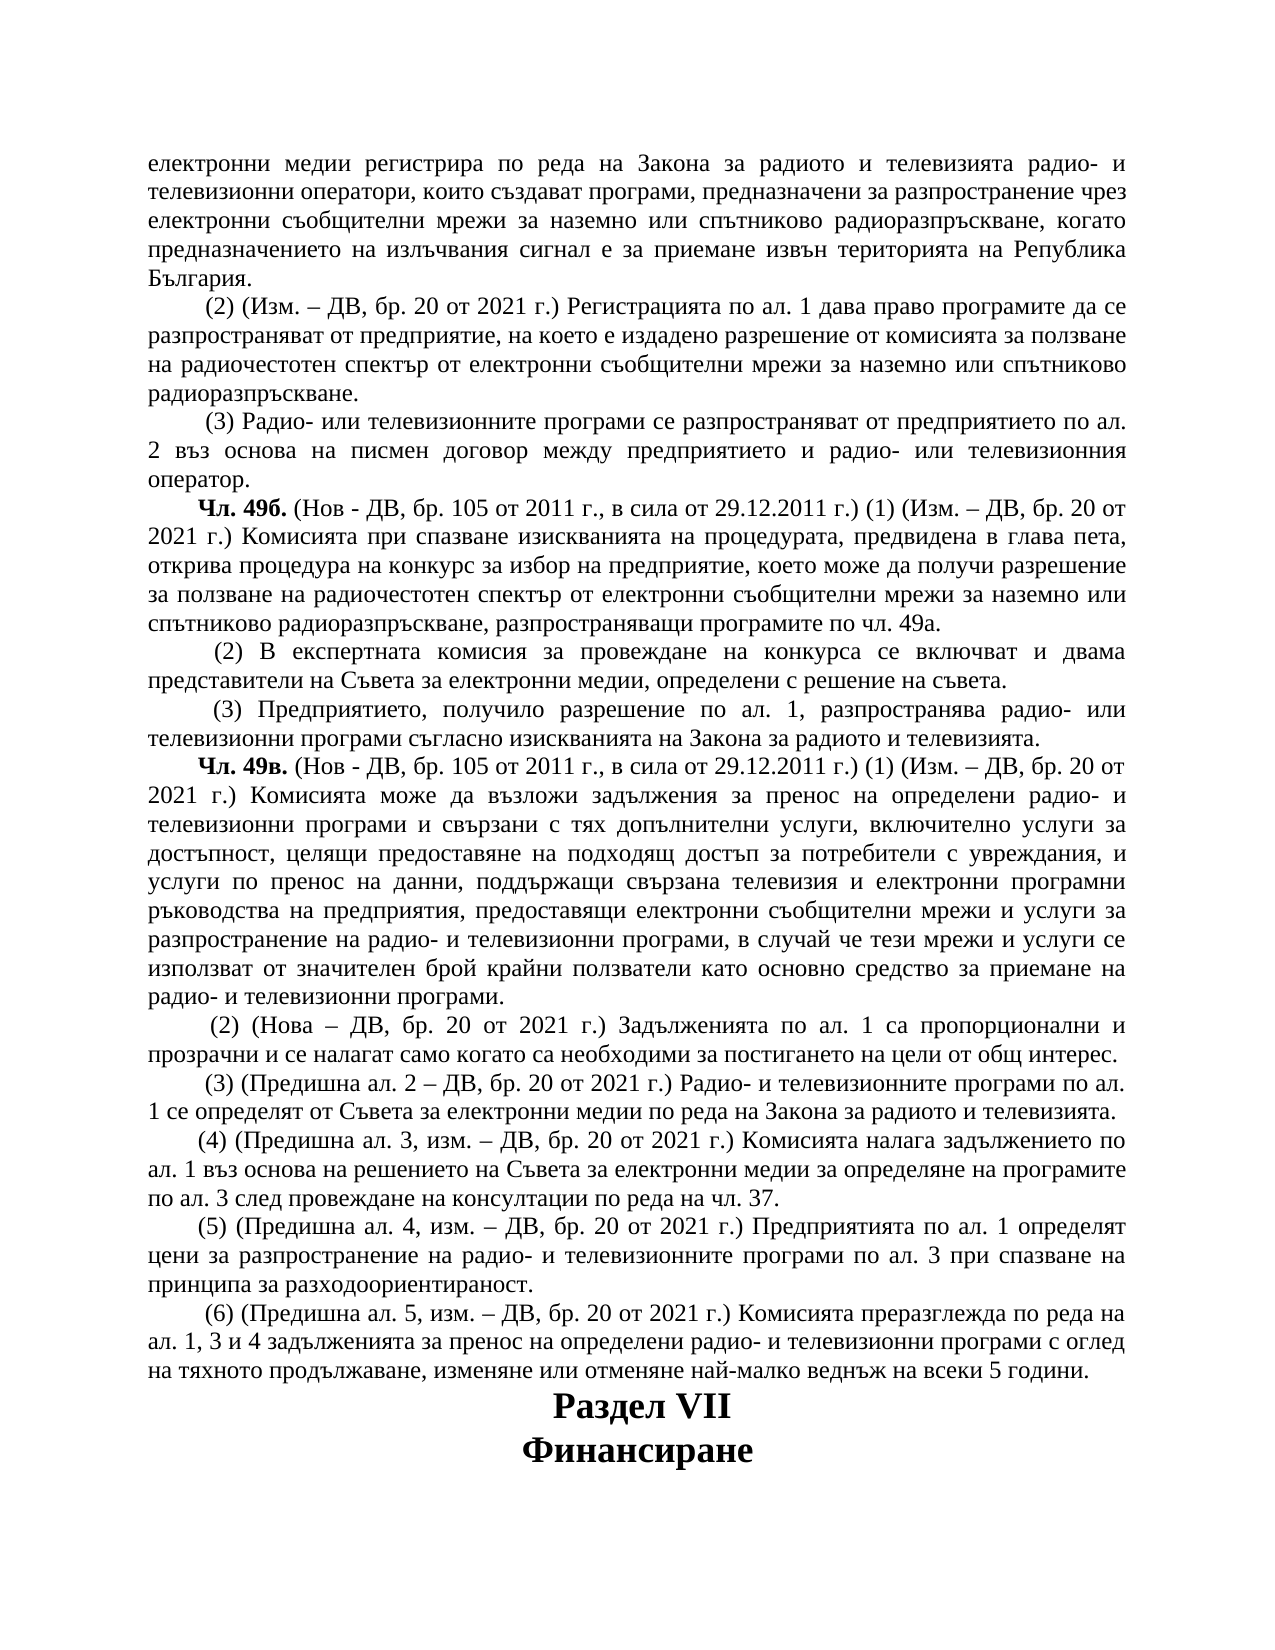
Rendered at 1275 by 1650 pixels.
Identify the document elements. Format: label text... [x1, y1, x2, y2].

text (4) (Предишна ал. 3, изм. – ДВ, бр. 20 от 2021 г.) Комисията налага задължението по ал. 1 въз основа на решението на Съвета за електронни медии за определяне на програмите по ал. 3 след провеждане на консултации по реда на чл. 37. [148, 1125, 1127, 1211]
text (3) Предприятието, получило разрешение по ал. 1, разпространява радио- или телевизионни програми съгласно изискванията на Закона за радиото и телевизията. [148, 694, 1127, 751]
text (2) (Изм. – ДВ, бр. 20 от 2021 г.) Регистрацията по ал. 1 дава право програмите да се разпространяват от предприятие, на което е издадено разрешение от комисията за ползване на радиочестотен спектър от електронни съобщителни мрежи за наземно или спътниково радиоразпръскване. [148, 291, 1127, 406]
text (5) (Предишна ал. 4, изм. – ДВ, бр. 20 от 2021 г.) Предприятията по ал. 1 определят цени за разпространение на радио- и телевизионните програми по ал. 3 при спазване на принципа за разходоориентираност. [148, 1211, 1127, 1298]
text (2) В експертната комисия за провеждане на конкурса се включват и двама представители на Съвета за електронни медии, определени с решение на съвета. [148, 636, 1127, 694]
text (2) (Нова – ДВ, бр. 20 от 2021 г.) Задълженията по ал. 1 са пропорционални и прозрачни и се налагат само когато са необходими за постигането на цели от общ интерес. [148, 1010, 1127, 1068]
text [148, 148, 1127, 291]
text Чл. 49в. (Нов - ДВ, бр. 105 от 2011 г., в сила от 29.12.2011 г.) (1) (Изм. – ДВ, бр. 20 от 2021 г.) Комисията може да възложи задължения за пренос на определени радио- и телевизионни програми и свързани с тях допълнителни услуги, включително услуги за достъпност, целящи предоставяне на подходящ достъп за потребители с увреждания, и услуги по пренос на данни, поддържащи свързана телевизия и електронни програмни ръководства на предприятия, предоставящи електронни съобщителни мрежи и услуги за разпространение на радио- и телевизионни програми, в случай че тези мрежи и услуги се използват от значителен брой крайни ползватели като основно средство за приемане на радио- и телевизионни програми. [148, 751, 1127, 1010]
text Раздел VII [148, 1384, 1127, 1427]
text Чл. 49б. (Нов - ДВ, бр. 105 от 2011 г., в сила от 29.12.2011 г.) (1) (Изм. – ДВ, бр. 20 от 2021 г.) Комисията при спазване изискванията на процедурата, предвидена в глава пета, открива процедура на конкурс за избор на предприятие, което може да получи разрешение за ползване на радиочестотен спектър от електронни съобщителни мрежи за наземно или спътниково радиоразпръскване, разпространяващи програмите по чл. 49а. [148, 493, 1127, 636]
text (3) (Предишна ал. 2 – ДВ, бр. 20 от 2021 г.) Радио- и телевизионните програми по ал. 1 се определят от Съвета за електронни медии по реда на Закона за радиото и телевизията. [148, 1068, 1127, 1125]
text Финансиране [148, 1427, 1127, 1470]
text (3) Радио- или телевизионните програми се разпространяват от предприятието по ал. 2 въз основа на писмен договор между предприятието и радио- или телевизионния оператор. [148, 406, 1127, 493]
text (6) (Предишна ал. 5, изм. – ДВ, бр. 20 от 2021 г.) Комисията преразглежда по реда на ал. 1, 3 и 4 задълженията за пренос на определени радио- и телевизионни програми с оглед на тяхното продължаване, изменяне или отменяне най-малко веднъж на всеки 5 години. [148, 1298, 1127, 1384]
